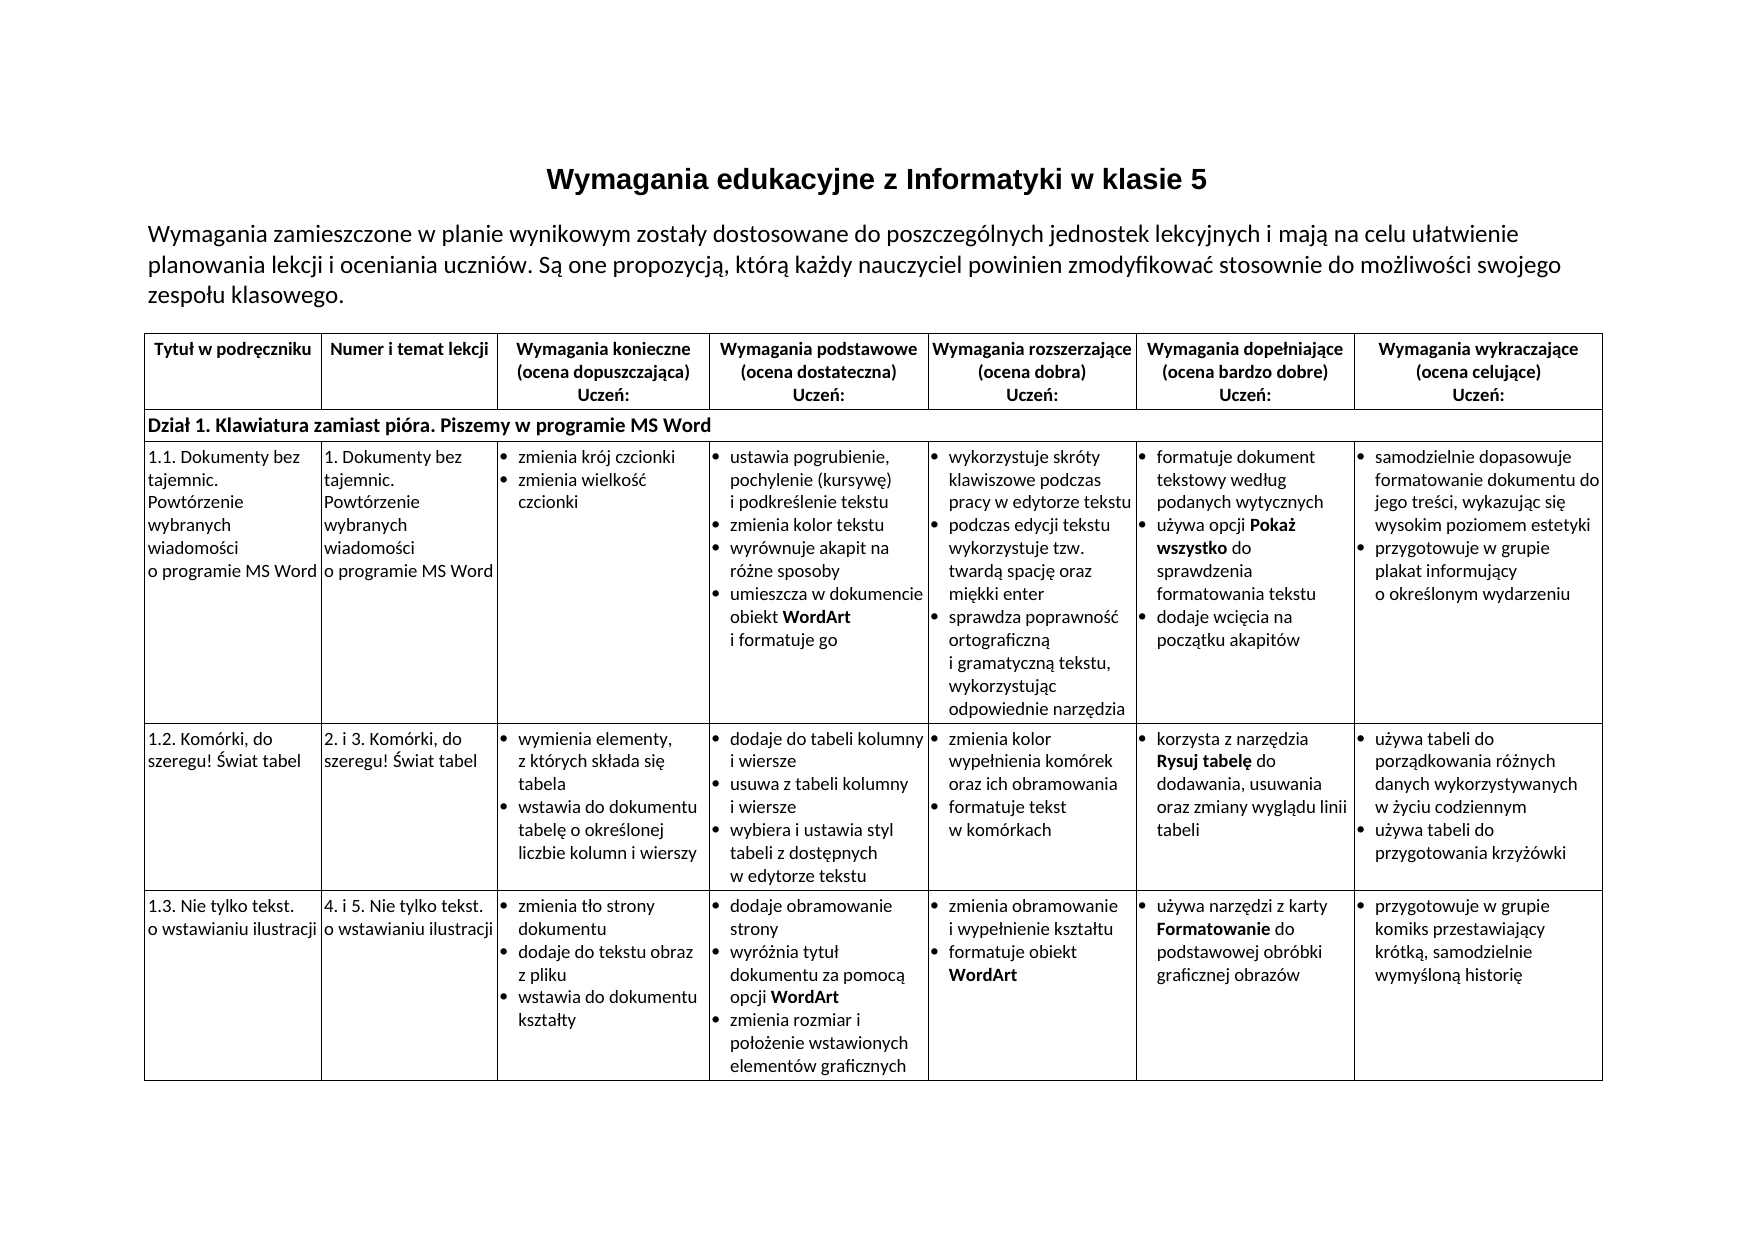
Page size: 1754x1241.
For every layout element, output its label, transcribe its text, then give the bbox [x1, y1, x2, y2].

table_cell zmienia kolor wypełnienia komórek oraz ich obramowania formatuje tekst w komórkach [929, 724, 1136, 890]
table_cell 2. i 3. Komórki, do szeregu! Świat tabel [322, 724, 497, 890]
table_cell 1.2. Komórki, do szeregu! Świat tabel [145, 724, 321, 890]
table_cell ustawia pogrubienie, pochylenie (kursywę) i podkreślenie tekstu zmienia kolor tekstu wyrównuje akapit na różne sposoby umieszcza w dokumencie obiekt WordArt i formatuje go [710, 442, 928, 723]
table_cell dodaje do tabeli kolumny i wiersze usuwa z tabeli kolumny i wiersze wybiera i ustawia styl tabeli z dostępnych w edytorze tekstu [710, 724, 928, 890]
table_cell używa tabeli do porządkowania różnych danych wykorzystywanych w życiu codziennym używa tabeli do przygotowania krzyżówki [1355, 724, 1602, 890]
table_cell zmienia tło strony dokumentu dodaje do tekstu obraz z pliku wstawia do dokumentu kształty [498, 891, 709, 1080]
table_cell wykorzystuje skróty klawiszowe podczas pracy w edytorze tekstu podczas edycji tekstu wykorzystuje tzw. twardą spację oraz miękki enter sprawdza poprawność ortograficzną i gramatyczną tekstu, wykorzystując odpowiednie narzędzia [929, 442, 1136, 723]
table_header Wymagania podstawowe (ocena dostateczna) Uczeń: [710, 334, 928, 408]
table_cell formatuje dokument tekstowy według podanych wytycznych używa opcji Pokaż wszystko do sprawdzenia formatowania tekstu dodaje wcięcia na początku akapitów [1137, 442, 1354, 723]
table_cell przygotowuje w grupie komiks przestawiający krótką, samodzielnie wymyśloną historię [1355, 891, 1602, 1080]
table_cell wymienia elementy, z których składa się tabela wstawia do dokumentu tabelę o określonej liczbie kolumn i wierszy [498, 724, 709, 890]
table_cell 4. i 5. Nie tylko tekst. o wstawianiu ilustracji [322, 891, 497, 1080]
table_cell korzysta z narzędzia Rysuj tabelę do dodawania, usuwania oraz zmiany wyglądu linii tabeli [1137, 724, 1354, 890]
table_header Wymagania dopełniające (ocena bardzo dobre) Uczeń: [1137, 334, 1354, 408]
table_header Wymagania rozszerzające (ocena dobra) Uczeń: [929, 334, 1136, 408]
table_cell 1. Dokumenty bez tajemnic. Powtórzenie wybranych wiadomości o programie MS Word [322, 442, 497, 723]
table_cell samodzielnie dopasowuje formatowanie dokumentu do jego treści, wykazując się wysokim poziomem estetyki przygotowuje w grupie plakat informujący o określonym wydarzeniu [1355, 442, 1602, 723]
text Wymagania zamieszczone w planie wynikowym zostały dostosowane do poszczególnych jednostek lekcyjnych i mają na celu ułatwienie planowania lekcji i oceniania uczniów. Są one propozycją, którą każdy nauczyciel powinien zmodyfikować stosownie do możliwości swojego zespołu klasowego. [148, 218, 1606, 310]
table_cell używa narzędzi z karty Formatowanie do podstawowej obróbki graficznej obrazów [1137, 891, 1354, 1080]
table_cell 1.1. Dokumenty bez tajemnic. Powtórzenie wybranych wiadomości o programie MS Word [145, 442, 321, 723]
table_header Wymagania wykraczające (ocena celujące) Uczeń: [1355, 334, 1602, 408]
table_header Wymagania konieczne (ocena dopuszczająca) Uczeń: [498, 334, 709, 408]
text Wymagania edukacyjne z Informatyki w klasie 5 [148, 162, 1606, 196]
table_header Numer i temat lekcji [322, 334, 497, 408]
table_cell zmienia obramowanie i wypełnienie kształtu formatuje obiekt WordArt [929, 891, 1136, 1080]
table_cell 1.3. Nie tylko tekst. o wstawianiu ilustracji [145, 891, 321, 1080]
table_cell dodaje obramowanie strony wyróżnia tytuł dokumentu za pomocą opcji WordArt zmienia rozmiar i położenie wstawionych elementów graficznych [710, 891, 928, 1080]
table_header Tytuł w podręczniku [145, 334, 321, 408]
table_cell Dział 1. Klawiatura zamiast pióra. Piszemy w programie MS Word [145, 410, 1602, 441]
table_cell zmienia krój czcionki zmienia wielkość czcionki [498, 442, 709, 723]
